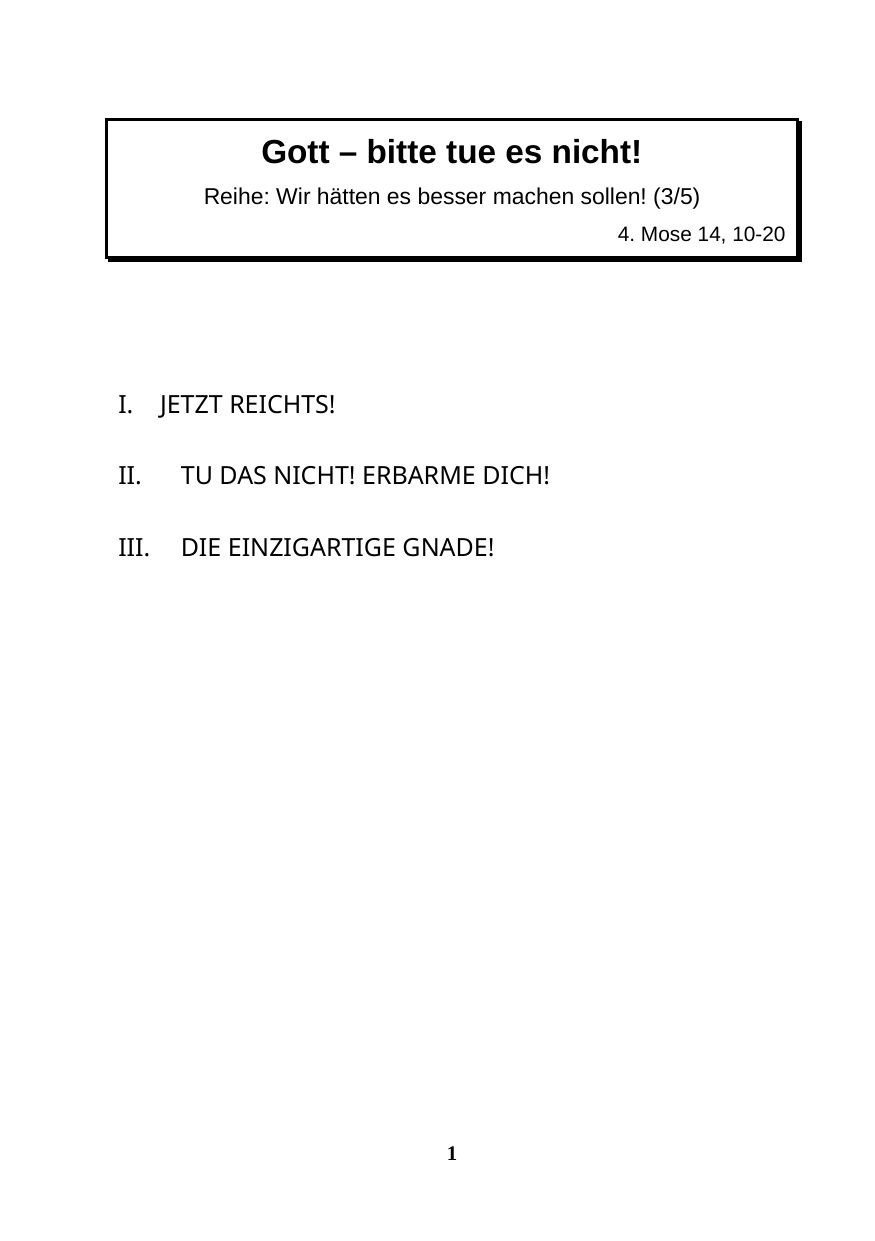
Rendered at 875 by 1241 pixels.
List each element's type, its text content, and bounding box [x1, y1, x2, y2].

text I. Jetzt reichts! [118, 386, 785, 420]
text 4. Mose 14, 10-20 [108, 208, 796, 256]
text III. Die einzigartige Gnade! [118, 529, 785, 563]
text II. Tu das nicht! Erbarme dich! [118, 458, 785, 492]
text Reihe: Wir hätten es besser machen sollen! (3/5) [108, 169, 796, 208]
text Gott – bitte tue es nicht! [108, 121, 796, 169]
